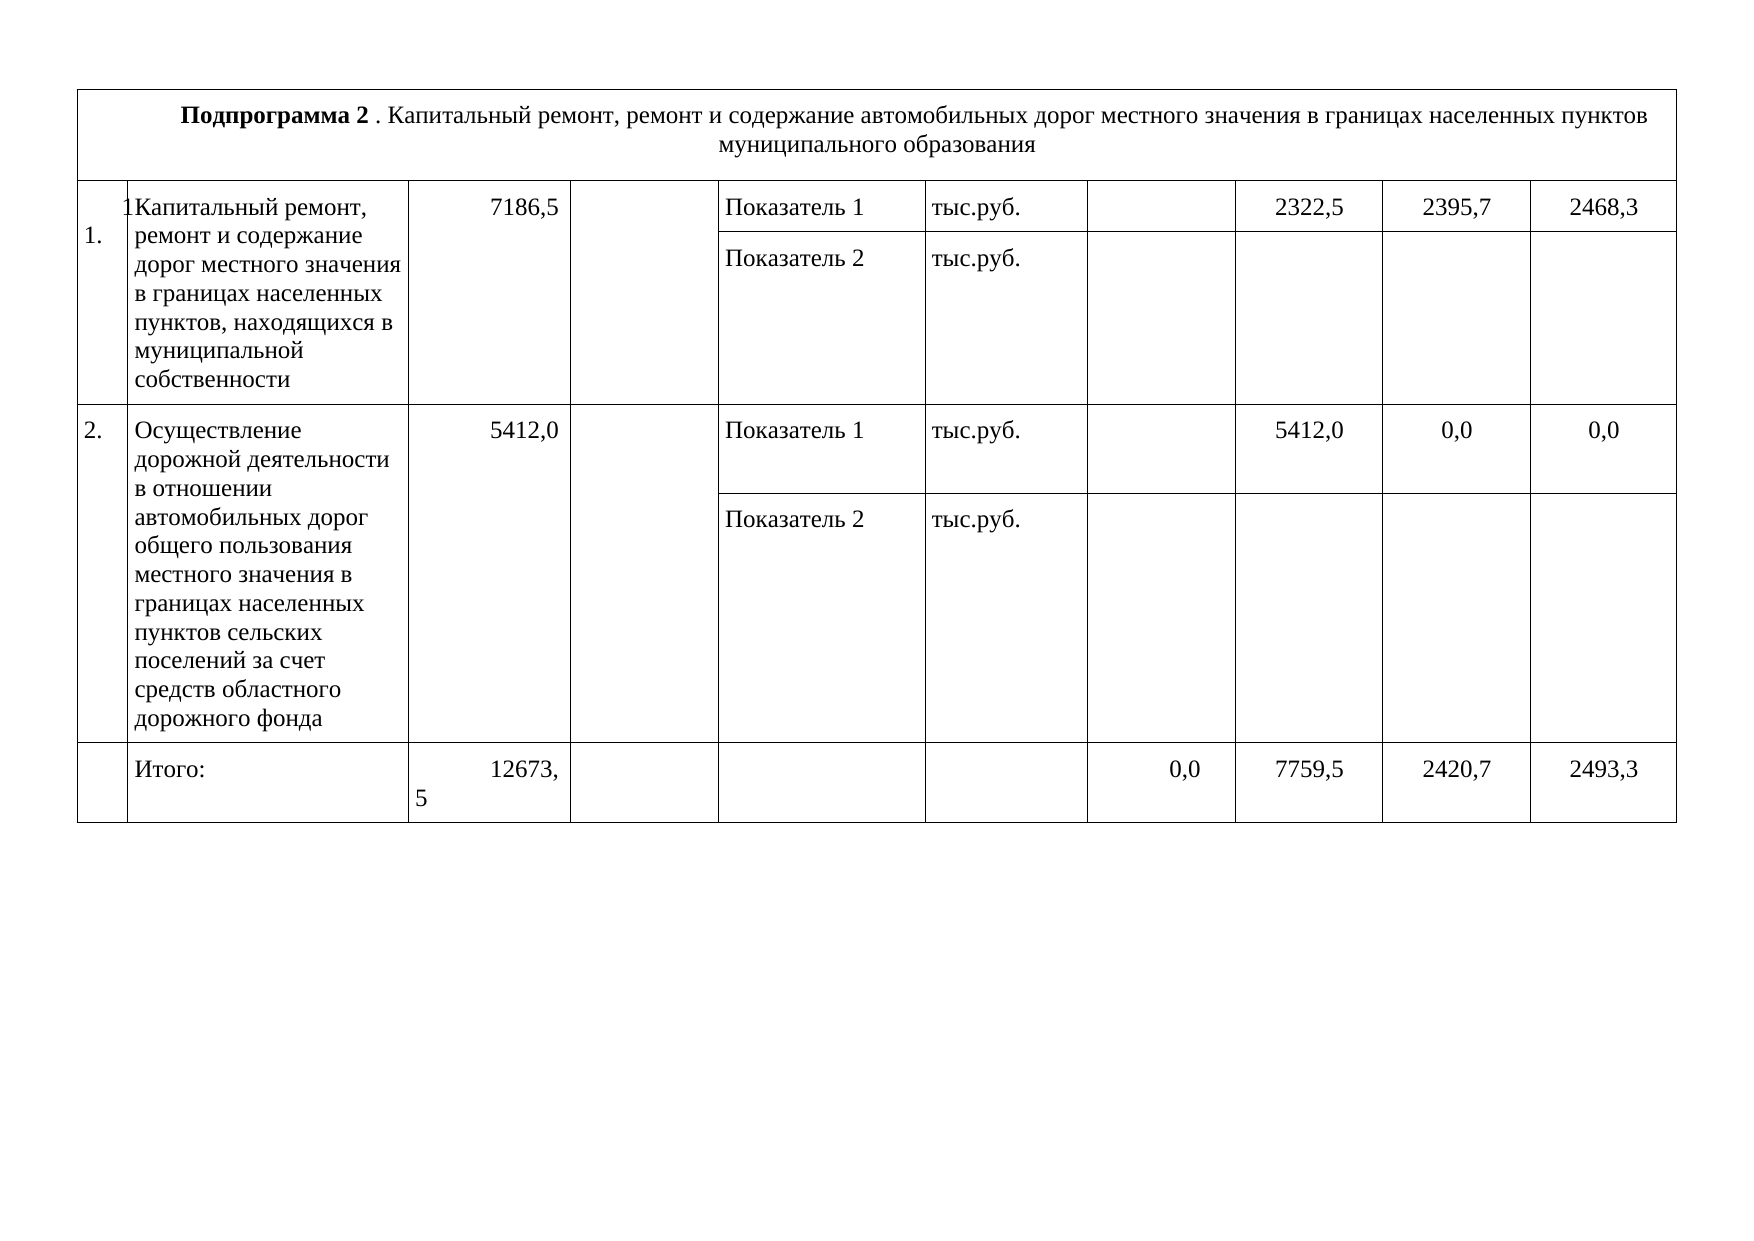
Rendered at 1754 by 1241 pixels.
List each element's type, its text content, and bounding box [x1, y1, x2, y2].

table_cell Показатель 1 [719, 181, 925, 231]
table_cell [1236, 494, 1382, 742]
table_cell 2420,7 [1383, 743, 1530, 822]
table_cell [571, 743, 718, 822]
table_cell 7186,5 [409, 181, 570, 404]
table_cell 0,0 [1531, 405, 1676, 492]
table_cell [78, 743, 127, 822]
table_cell 7759,5 [1236, 743, 1382, 822]
table_cell [1531, 232, 1676, 404]
table_cell 5412,0 [409, 405, 570, 742]
table_cell [571, 405, 718, 742]
table_cell [1383, 494, 1530, 742]
table_cell [1088, 181, 1235, 231]
table_cell тыс.руб. [926, 405, 1087, 492]
table_cell 0,0 [1383, 405, 1530, 492]
table_cell 2. [78, 405, 127, 742]
table_cell Итого: [128, 743, 408, 822]
table_cell 0,0 [1088, 743, 1235, 822]
table_cell Капитальный ремонт, ремонт и содержание дорог местного значения в границах населенных пунктов, находящихся в муниципальной собственности [128, 181, 408, 404]
table_cell [1088, 405, 1235, 492]
table_cell 2468,3 [1531, 181, 1676, 231]
table_cell [1088, 494, 1235, 742]
table_cell 2322,5 [1236, 181, 1382, 231]
table_cell [926, 743, 1087, 822]
table_cell [719, 743, 925, 822]
table_cell [1236, 232, 1382, 404]
table_cell тыс.руб. [926, 181, 1087, 231]
table_cell Показатель 2 [719, 232, 925, 404]
table_cell 5412,0 [1236, 405, 1382, 492]
table_cell тыс.руб. [926, 494, 1087, 742]
table_cell Показатель 1 [719, 405, 925, 492]
table_cell [571, 181, 718, 404]
table_cell 11. [78, 181, 127, 404]
table_cell Подпрограмма 2 . Капитальный ремонт, ремонт и содержание автомобильных дорог местного значения в границах населенных пунктов муниципального образования [78, 90, 1676, 180]
table_cell 2395,7 [1383, 181, 1530, 231]
table_cell Осуществление дорожной деятельности в отношении автомобильных дорог общего пользования местного значения в границах населенных пунктов сельских поселений за счет средств областного дорожного фонда [128, 405, 408, 742]
table_cell тыс.руб. [926, 232, 1087, 404]
table_cell 12673,5 [409, 743, 570, 822]
table_cell Показатель 2 [719, 494, 925, 742]
table_cell 2493,3 [1531, 743, 1676, 822]
table_cell [1383, 232, 1530, 404]
table_cell [1088, 232, 1235, 404]
table_cell [1531, 494, 1676, 742]
